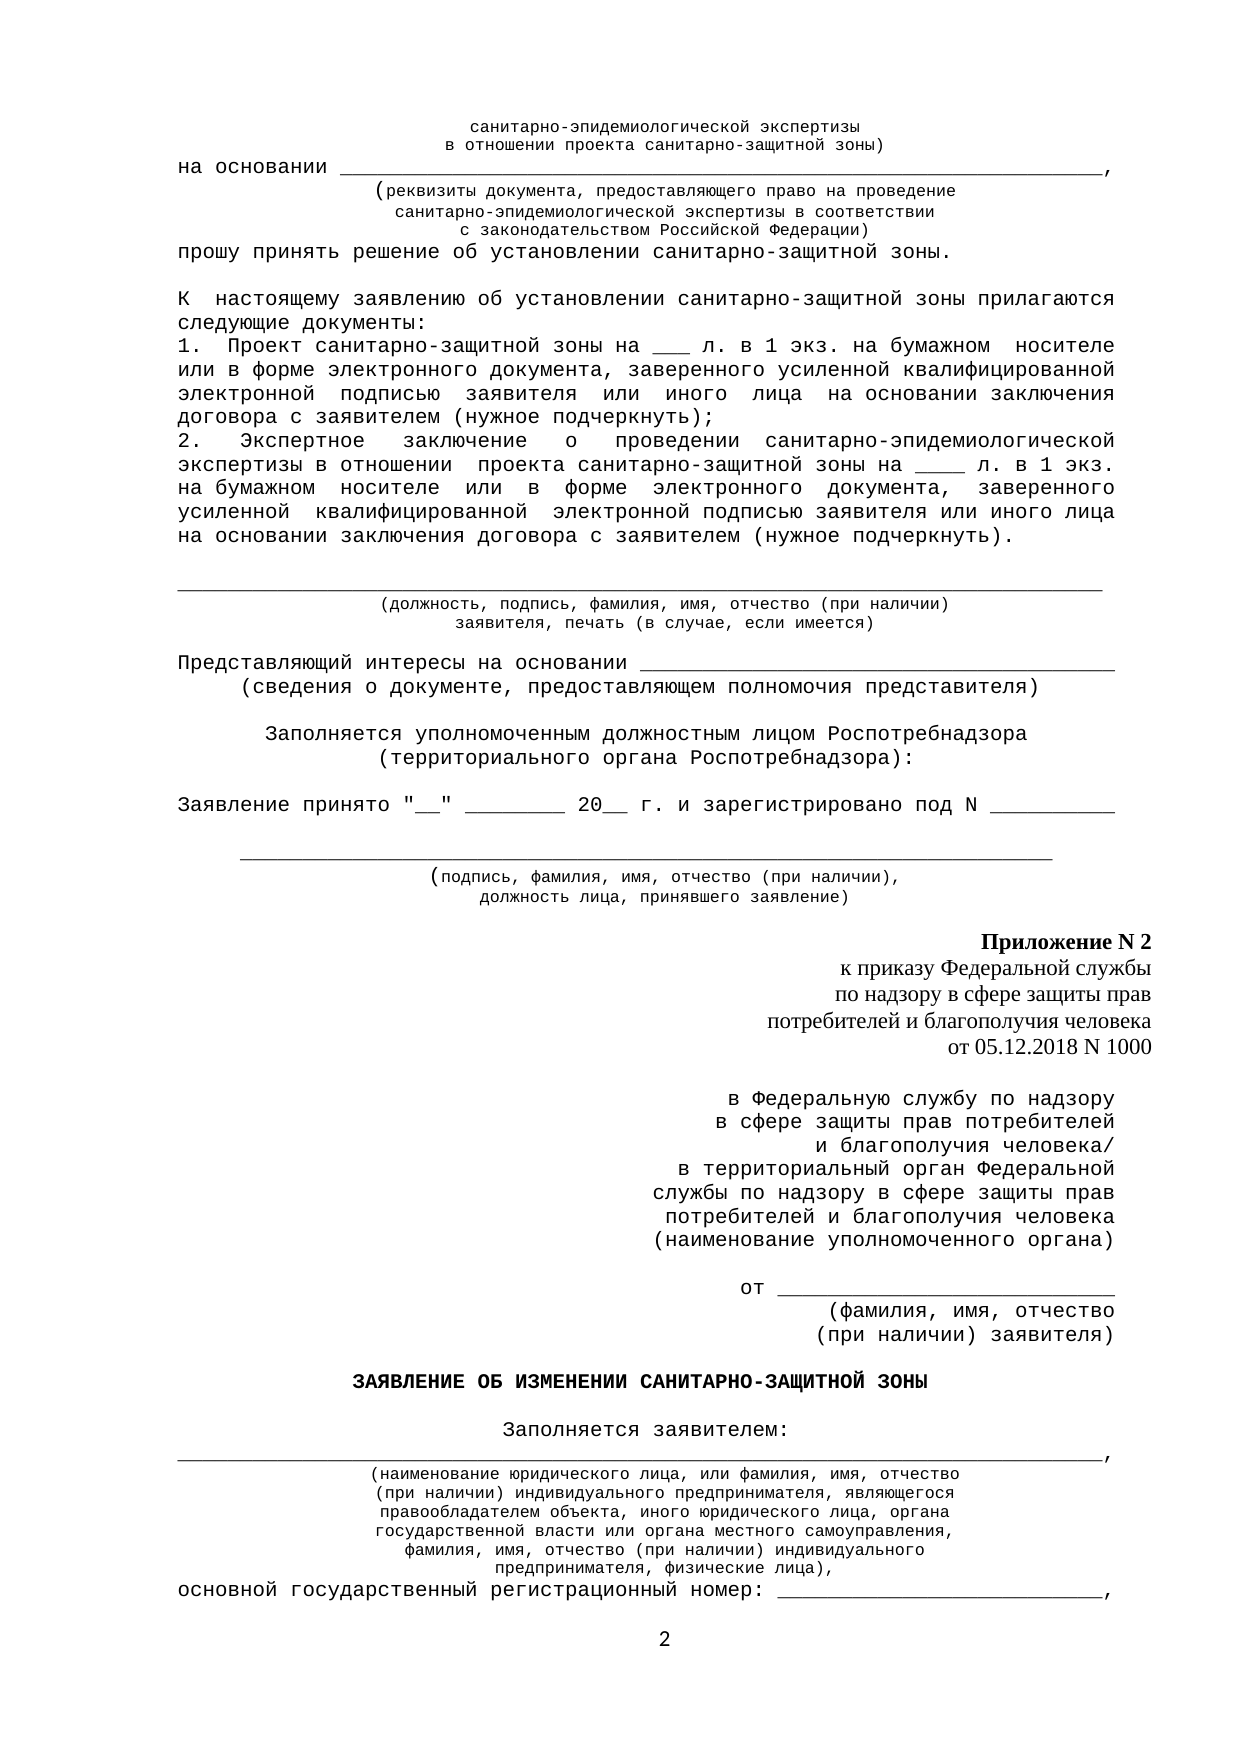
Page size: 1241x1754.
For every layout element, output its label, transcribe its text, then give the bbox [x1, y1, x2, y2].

text Заполняется заявителем: [177, 1418, 1152, 1442]
text Заявление принято "__" ________ 20__ г. и зарегистрировано под N __________ [177, 794, 1152, 818]
text (подпись, фамилия, имя, отчество (при наличии), [177, 865, 1152, 888]
text (реквизиты документа, предоставляющего право на проведение [177, 179, 1152, 203]
text __________________________________________________________________________ [177, 572, 1152, 596]
text предпринимателя, физические лица), [177, 1560, 1152, 1579]
text (территориального органа Роспотребнадзора): [177, 747, 1152, 770]
text на основании заключения договора с заявителем (нужное подчеркнуть). [177, 524, 1152, 548]
text основной государственный регистрационный номер: __________________________, [177, 1579, 1152, 1603]
text к приказу Федеральной службы [177, 954, 1152, 980]
text государственной власти или органа местного самоуправления, [177, 1522, 1152, 1541]
text службы по надзору в сфере защиты прав [177, 1182, 1152, 1206]
text _________________________________________________________________ [177, 841, 1152, 865]
text следующие документы: [177, 312, 1152, 335]
text прошу принять решение об установлении санитарно-защитной зоны. [177, 241, 1152, 264]
text от 05.12.2018 N 1000 [177, 1033, 1152, 1059]
text в сфере защиты прав потребителей [177, 1111, 1152, 1135]
text К настоящему заявлению об установлении санитарно-защитной зоны прилагаются [177, 288, 1152, 312]
text с законодательством Российской Федерации) [177, 222, 1152, 241]
text потребителей и благополучия человека [177, 1007, 1152, 1033]
text потребителей и благополучия человека [177, 1206, 1152, 1229]
text по надзору в сфере защиты прав [177, 980, 1152, 1007]
text в Федеральную службу по надзору [177, 1087, 1152, 1111]
text санитарно-эпидемиологической экспертизы в соответствии [177, 203, 1152, 222]
text усиленной квалифицированной электронной подписью заявителя или иного лица [177, 501, 1152, 524]
text на основании _____________________________________________________________, [177, 156, 1152, 179]
text (сведения о документе, предоставляющем полномочия представителя) [177, 676, 1152, 699]
text Приложение N 2 [177, 928, 1152, 954]
text договора с заявителем (нужное подчеркнуть); [177, 406, 1152, 430]
text (должность, подпись, фамилия, имя, отчество (при наличии) [177, 596, 1152, 614]
text (при наличии) индивидуального предпринимателя, являющегося [177, 1485, 1152, 1503]
text экспертизы в отношении проекта санитарно-защитной зоны на ____ л. в 1 экз. [177, 454, 1152, 477]
text (фамилия, имя, отчество [177, 1300, 1152, 1324]
text на бумажном носителе или в форме электронного документа, заверенного [177, 477, 1152, 501]
text санитарно-эпидемиологической экспертизы [177, 118, 1152, 137]
text фамилия, имя, отчество (при наличии) индивидуального [177, 1541, 1152, 1560]
text (наименование уполномоченного органа) [177, 1229, 1152, 1253]
text правообладателем объекта, иного юридического лица, органа [177, 1503, 1152, 1522]
text 1. Проект санитарно-защитной зоны на ___ л. в 1 экз. на бумажном носителе [177, 335, 1152, 359]
text (наименование юридического лица, или фамилия, имя, отчество [177, 1466, 1152, 1485]
text Заполняется уполномоченным должностным лицом Роспотребнадзора [177, 723, 1152, 747]
text __________________________________________________________________________, [177, 1442, 1152, 1466]
text 2. Экспертное заключение о проведении санитарно-эпидемиологической [177, 430, 1152, 454]
text от ___________________________ [177, 1277, 1152, 1300]
text или в форме электронного документа, заверенного усиленной квалифицированной [177, 359, 1152, 383]
text (при наличии) заявителя) [177, 1324, 1152, 1348]
text в территориальный орган Федеральной [177, 1158, 1152, 1182]
text должность лица, принявшего заявление) [177, 888, 1152, 907]
text Представляющий интересы на основании ______________________________________ [177, 652, 1152, 676]
text в отношении проекта санитарно-защитной зоны) [177, 137, 1152, 156]
text электронной подписью заявителя или иного лица на основании заключения [177, 383, 1152, 406]
text ЗАЯВЛЕНИЕ ОБ ИЗМЕНЕНИИ САНИТАРНО-ЗАЩИТНОЙ ЗОНЫ [177, 1371, 1152, 1395]
text и благополучия человека/ [177, 1135, 1152, 1158]
text заявителя, печать (в случае, если имеется) [177, 614, 1152, 633]
